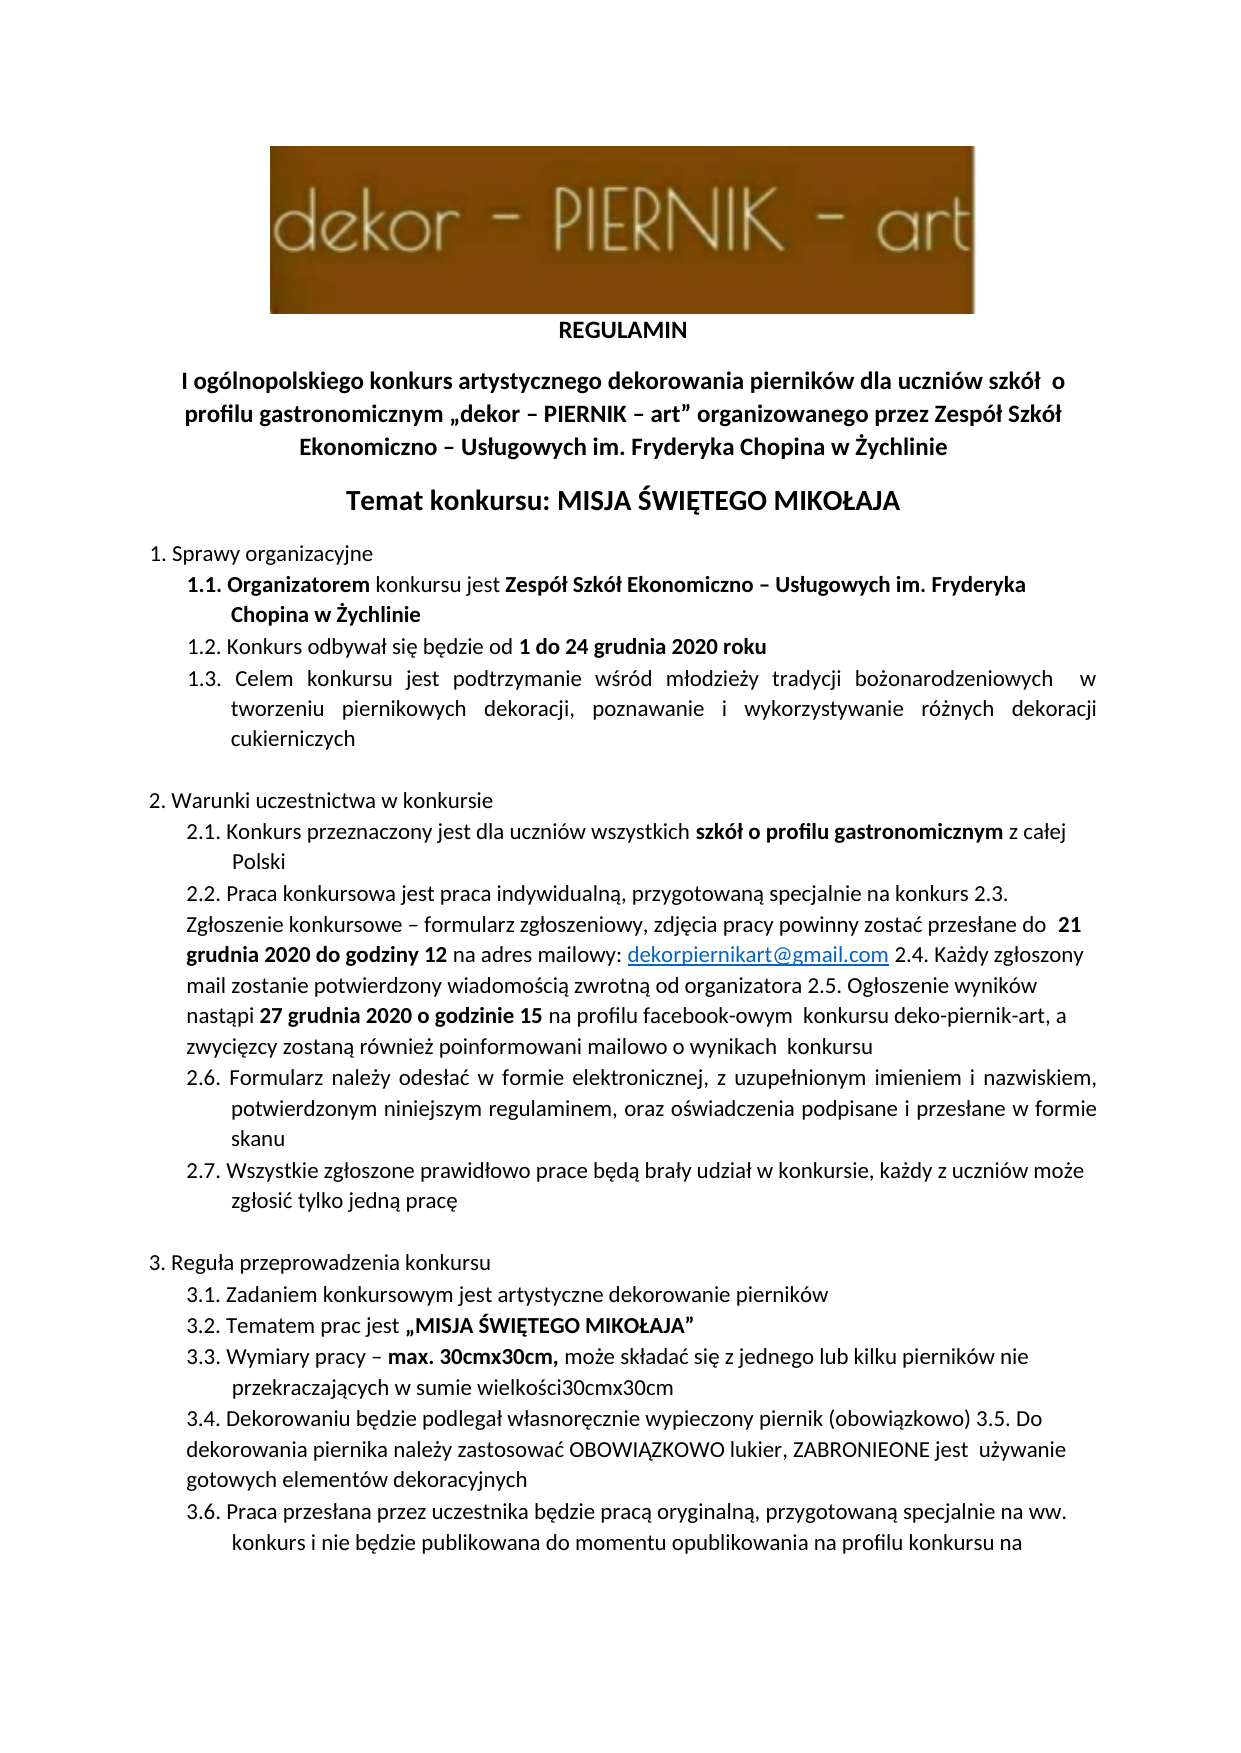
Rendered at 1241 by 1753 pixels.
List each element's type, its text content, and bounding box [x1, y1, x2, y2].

text 1. Sprawy organizacyjne [149, 539, 1098, 567]
text REGULAMIN [148, 314, 1098, 344]
text 3.2. Tematem prac jest „MISJA ŚWIĘTEGO MIKOŁAJA” [186, 1311, 1098, 1339]
text I ogólnopolskiego konkurs artystycznego dekorowania pierników dla uczniów szkół o profilu gastronomicznym „dekor – PIERNIK – art” organizowanego przez Zespół Szkół Ekonomiczno – Usługowych im. Fryderyka Chopina w Żychlinie [169, 365, 1078, 462]
text 2.6. Formularz należy odesłać w formie elektronicznej, z uzupełnionym imieniem i nazwiskiem, potwierdzonym niniejszym regulaminem, oraz oświadczenia podpisane i przesłane w formie skanu [186, 1063, 1098, 1153]
text Temat konkursu: MISJA ŚWIĘTEGO MIKOŁAJA [148, 482, 1098, 518]
text 3.6. Praca przesłana przez uczestnika będzie pracą oryginalną, przygotowaną specjalnie na ww. konkurs i nie będzie publikowana do momentu opublikowania na profilu konkursu na [186, 1497, 1098, 1556]
text 1.3. Celem konkursu jest podtrzymanie wśród młodzieży tradycji bożonarodzeniowych w tworzeniu piernikowych dekoracji, poznawanie i wykorzystywanie różnych dekoracji cukierniczych [187, 664, 1098, 752]
text 2.2. Praca konkursowa jest praca indywidualną, przygotowaną specjalnie na konkurs 2.3. Zgłoszenie konkursowe – formularz zgłoszeniowy, zdjęcia pracy powinny zostać przesłane do 21 grudnia 2020 do godziny 12 na adres mailowy: dekorpiernikart@gmail.com 2.4. Każdy zgłoszony mail zostanie potwierdzony wiadomością zwrotną od organizatora 2.5. Ogłoszenie wyników nastąpi 27 grudnia 2020 o godzinie 15 na profilu facebook-owym konkursu deko-piernik-art, a zwycięzcy zostaną również poinformowani mailowo o wynikach konkursu [186, 879, 1098, 1060]
text 2.1. Konkurs przeznaczony jest dla uczniów wszystkich szkół o profilu gastronomicznym z całej Polski [186, 817, 1098, 876]
text 1.1. Organizatorem konkursu jest Zespół Szkół Ekonomiczno – Usługowych im. Fryderyka Chopina w Żychlinie [187, 570, 1098, 629]
picture [270, 146, 977, 314]
text 3.1. Zadaniem konkursowym jest artystyczne dekorowanie pierników [186, 1280, 1098, 1308]
text 3.4. Dekorowaniu będzie podlegał własnoręcznie wypieczony piernik (obowiązkowo) 3.5. Do dekorowania piernika należy zastosować OBOWIĄZKOWO lukier, ZABRONIEONE jest używanie gotowych elementów dekoracyjnych [186, 1404, 1098, 1493]
text 1.2. Konkurs odbywał się będzie od 1 do 24 grudnia 2020 roku [187, 632, 1098, 660]
text 2.7. Wszystkie zgłoszone prawidłowo prace będą brały udział w konkursie, każdy z uczniów może zgłosić tylko jedną pracę [186, 1156, 1098, 1214]
text 3. Reguła przeprowadzenia konkursu [148, 1248, 1098, 1277]
text 2. Warunki uczestnictwa w konkursie [149, 786, 1098, 814]
text 3.3. Wymiary pracy – max. 30cmx30cm, może składać się z jednego lub kilku pierników nie przekraczających w sumie wielkości30cmx30cm [186, 1342, 1098, 1401]
